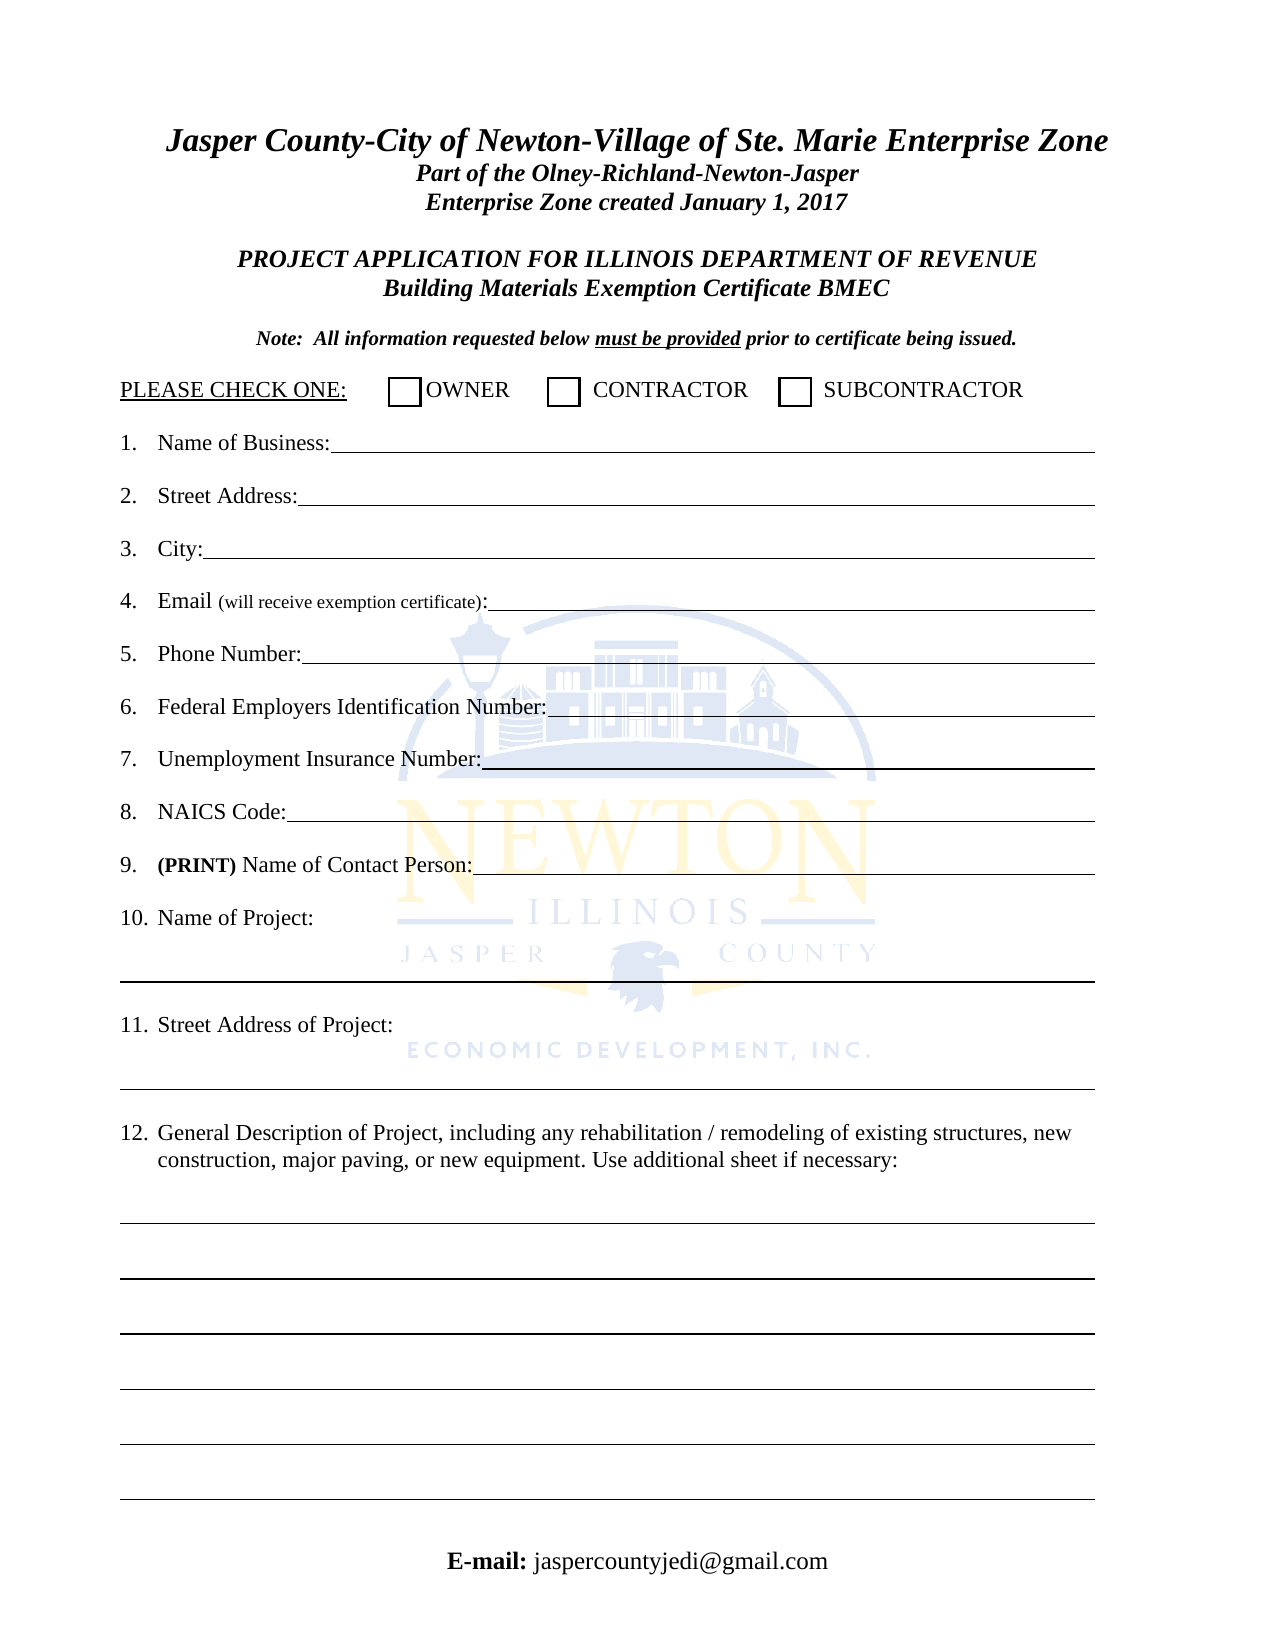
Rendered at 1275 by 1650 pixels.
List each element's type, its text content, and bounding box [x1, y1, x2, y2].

list Email (will receive exemption certificate): [120, 587, 1155, 614]
list NAICS Code: [120, 798, 1155, 824]
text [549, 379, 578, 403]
list Name of Project: [120, 904, 1155, 930]
text PLEASE CHECK ONE: OWNER CONTRACTOR SUBCONTRACTOR [581, 377, 778, 403]
text Enterprise Zone created January 1, 2017 [120, 187, 1155, 216]
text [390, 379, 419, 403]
text PROJECT APPLICATION FOR ILLINOIS DEPARTMENT OF REVENUE [120, 244, 1155, 273]
list General Description of Project, including any rehabilitation / remodeling of existing structures, new construction, major paving, or new equipment. Use additional sheet if necessary: [120, 1119, 1155, 1172]
text PLEASE CHECK ONE: OWNER CONTRACTOR SUBCONTRACTOR [812, 377, 1155, 403]
text PLEASE CHECK ONE: OWNER CONTRACTOR SUBCONTRACTOR [422, 377, 547, 403]
list Phone Number: [120, 640, 1155, 666]
list Name of Business: [120, 429, 1155, 456]
text PLEASE CHECK ONE: OWNER CONTRACTOR SUBCONTRACTOR [120, 377, 388, 403]
list (PRINT) Name of Contact Person: [120, 851, 1155, 877]
text Note: All information requested below must be provided prior to certificate being issued. [120, 326, 1155, 350]
text Building Materials Exemption Certificate BMEC [120, 273, 1155, 302]
text Part of the Olney-Richland-Newton-Jasper [120, 158, 1155, 187]
list Federal Employers Identification Number: [120, 693, 1155, 719]
text Jasper County-City of Newton-Village of Ste. Marie Enterprise Zone [120, 120, 1155, 158]
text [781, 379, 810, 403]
list City: [120, 535, 1155, 561]
list Unemployment Insurance Number: [120, 746, 1155, 772]
list Street Address: [120, 482, 1155, 508]
list Street Address of Project: [120, 1011, 1155, 1038]
